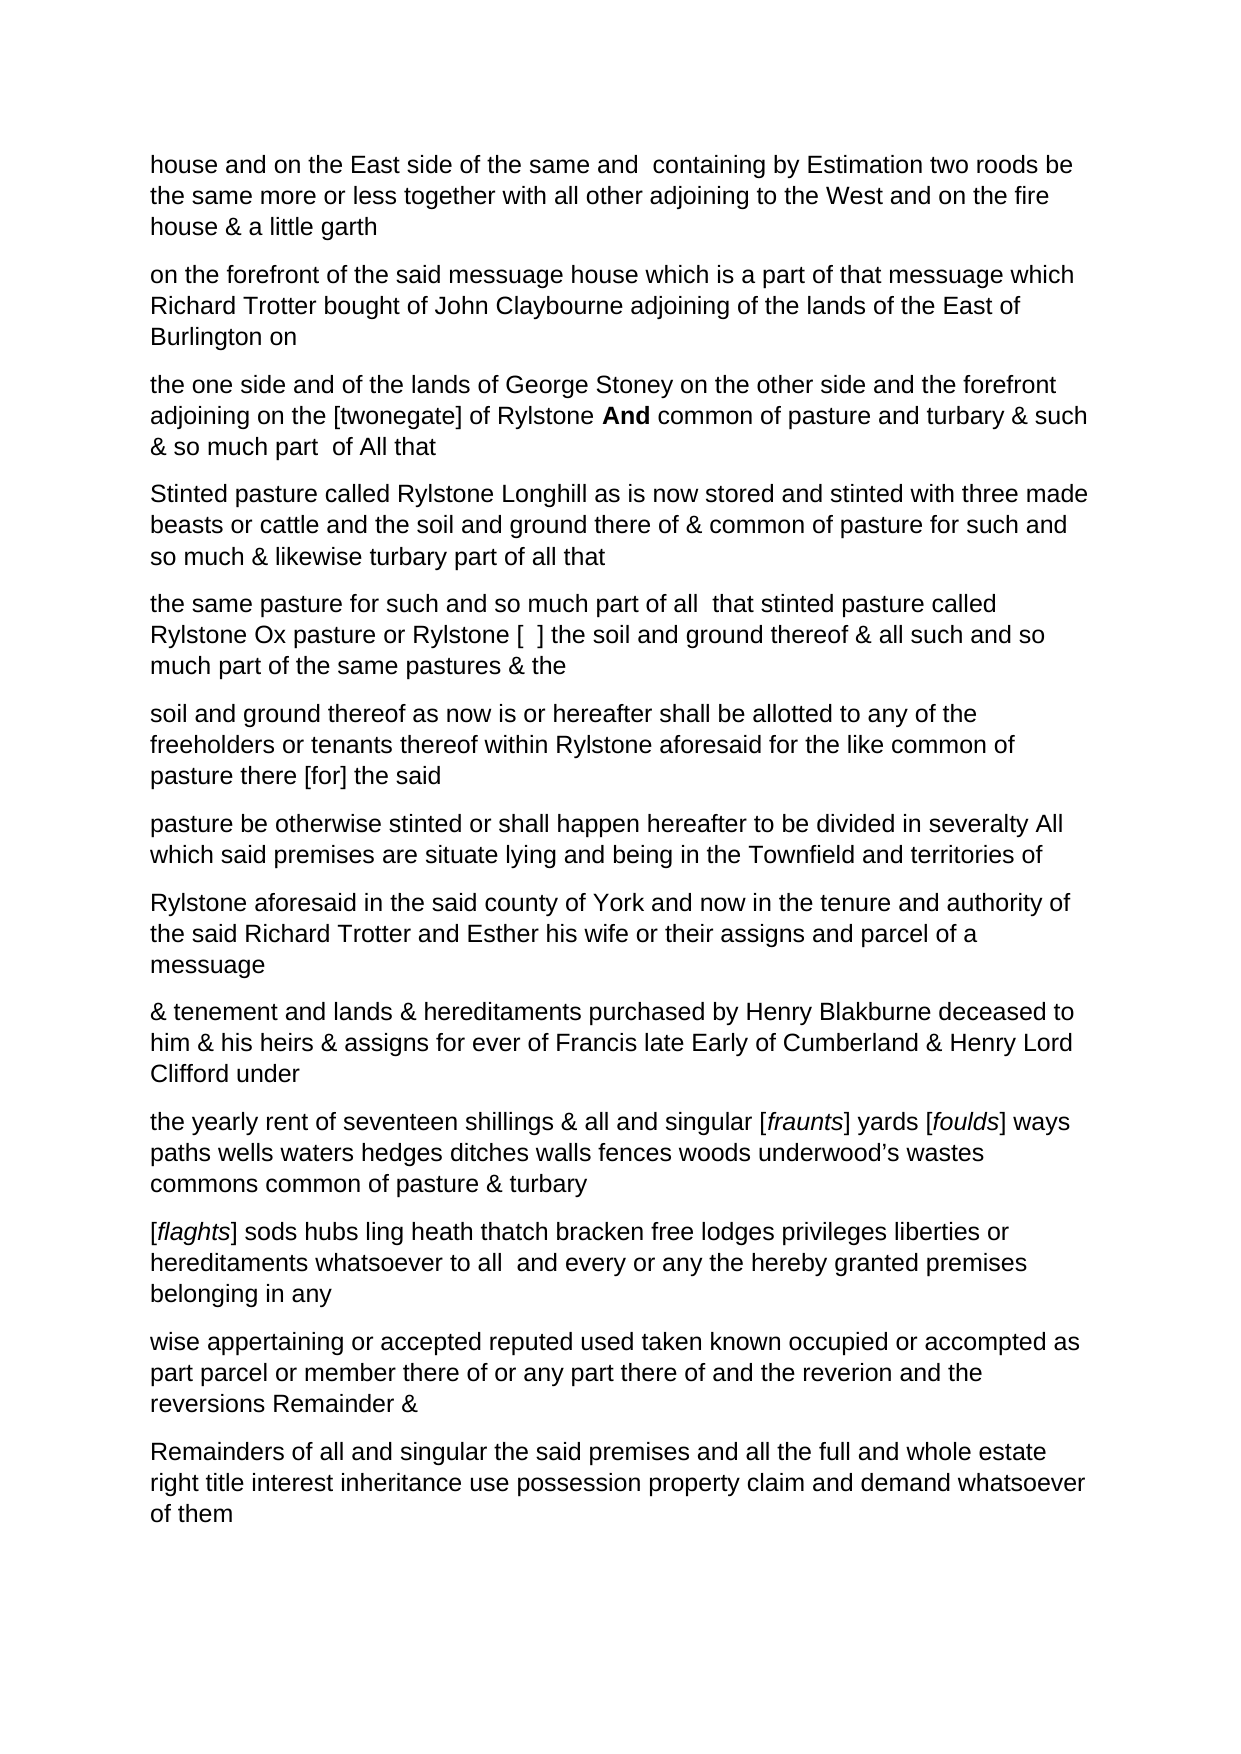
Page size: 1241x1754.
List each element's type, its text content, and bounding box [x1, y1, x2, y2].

text Remainders of all and singular the said premises and all the full and whole estate right title interest inheritance use possession property claim and demand whatsoever of them [150, 1436, 1090, 1527]
text Stinted pasture called Rylstone Longhill as is now stored and stinted with three made beasts or cattle and the soil and ground there of & common of pasture for such and so much & likewise turbary part of all that [150, 479, 1090, 570]
text the yearly rent of seventeen shillings & all and singular [fraunts] yards [foulds] ways paths wells waters hedges ditches walls fences woods underwood’s wastes commons common of pasture & turbary [150, 1107, 1090, 1198]
text soil and ground thereof as now is or hereafter shall be allotted to any of the freeholders or tenants thereof within Rylstone aforesaid for the like common of pasture there [for] the said [150, 699, 1090, 790]
text wise appertaining or accepted reputed used taken known occupied or accompted as part parcel or member there of or any part there of and the reverion and the reversions Remainder & [150, 1327, 1090, 1417]
text Rylstone aforesaid in the said county of York and now in the tenure and authority of the said Richard Trotter and Esther his wife or their assigns and parcel of a messuage [150, 887, 1090, 978]
text the same pasture for such and so much part of all that stinted pasture called Rylstone Ox pasture or Rylstone [ ] the soil and ground thereof & all such and so much part of the same pastures & the [150, 589, 1090, 680]
text pasture be otherwise stinted or shall happen hereafter to be divided in severalty All which said premises are situate lying and being in the Townfield and territories of [150, 809, 1090, 868]
text the one side and of the lands of George Stoney on the other side and the forefront adjoining on the [twonegate] of Rylstone And common of pasture and turbary & such & so much part of All that [150, 369, 1090, 460]
text house and on the East side of the same and containing by Estimation two roods be the same more or less together with all other adjoining to the West and on the fire house & a little garth [150, 150, 1090, 241]
text & tenement and lands & hereditaments purchased by Henry Blakburne deceased to him & his heirs & assigns for ever of Francis late Early of Cumberland & Henry Lord Clifford under [150, 997, 1090, 1088]
text on the forefront of the said messuage house which is a part of that messuage which Richard Trotter bought of John Claybourne adjoining of the lands of the East of Burlington on [150, 260, 1090, 351]
text [flaghts] sods hubs ling heath thatch bracken free lodges privileges liberties or hereditaments whatsoever to all and every or any the hereby granted premises belonging in any [150, 1217, 1090, 1308]
